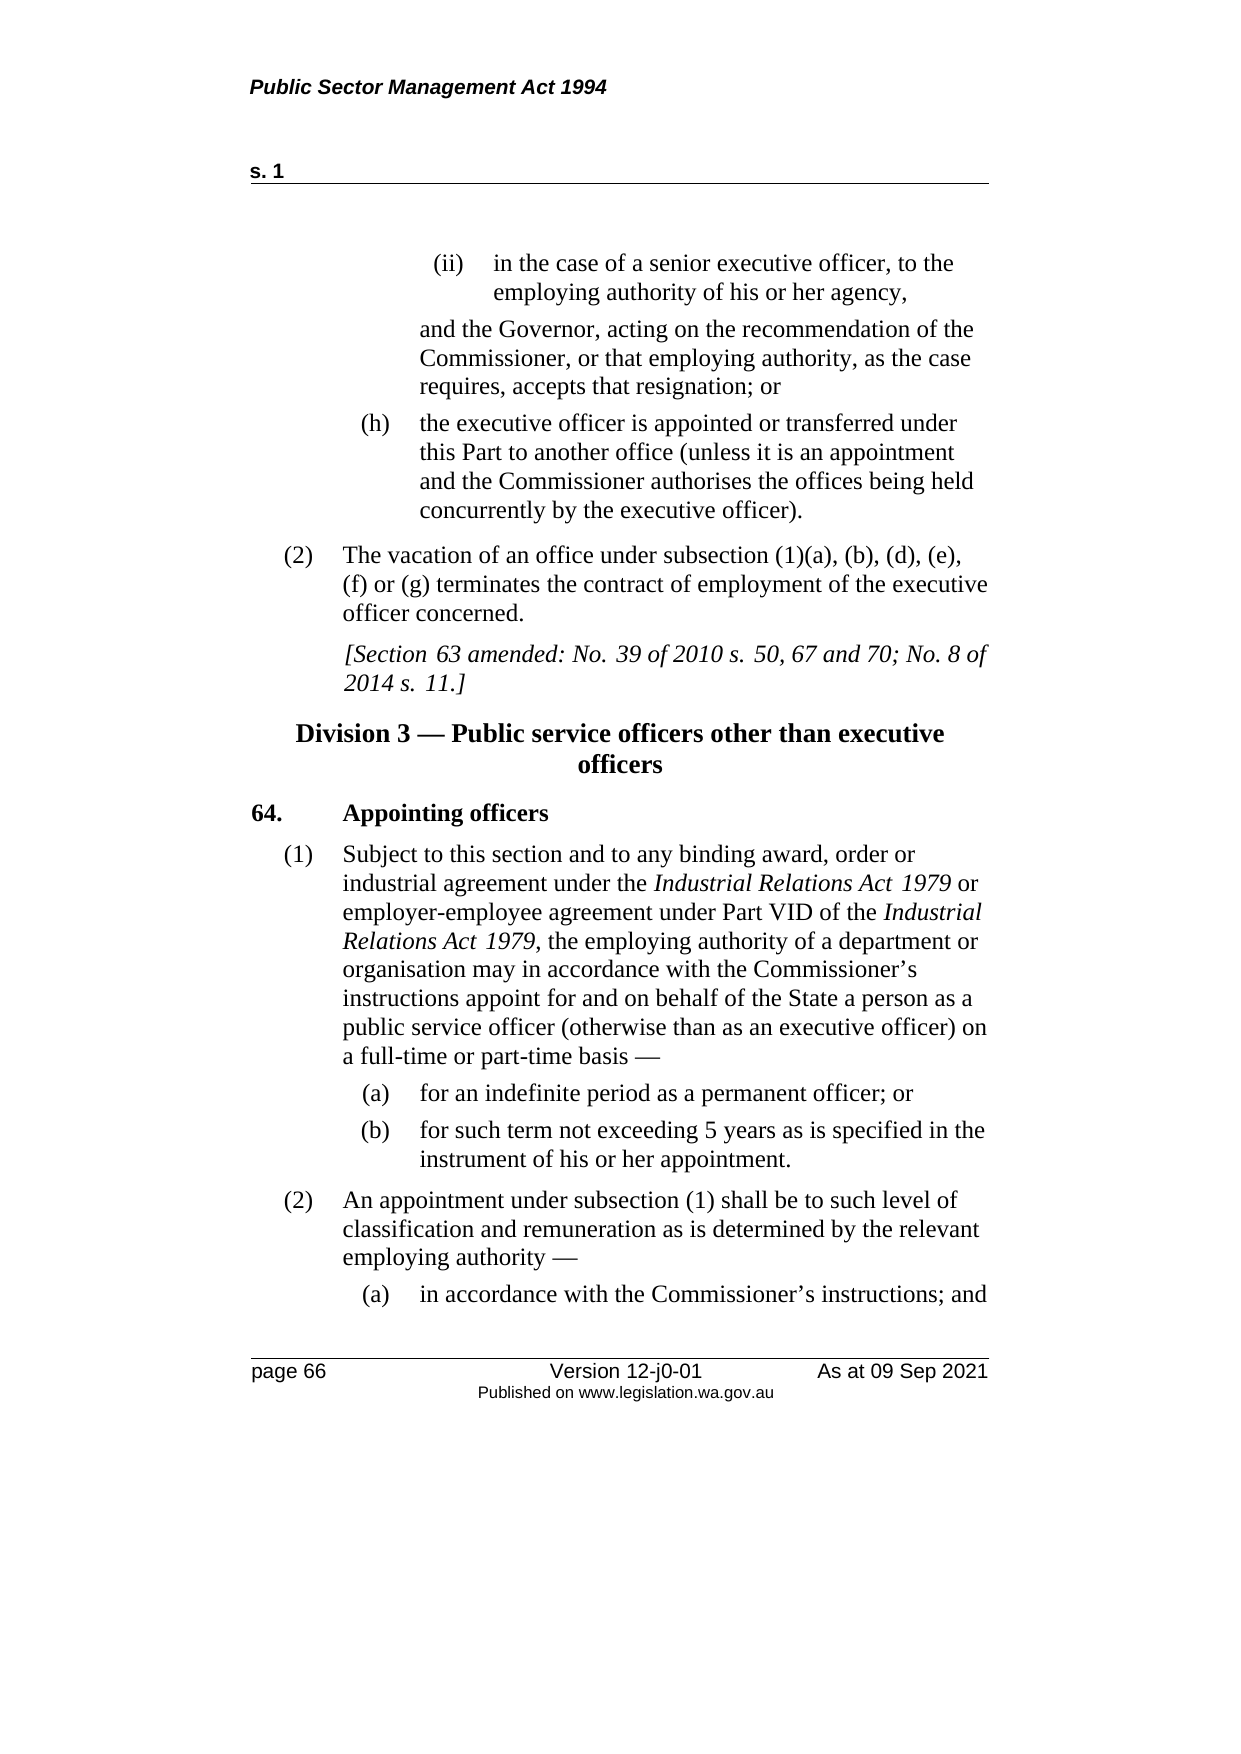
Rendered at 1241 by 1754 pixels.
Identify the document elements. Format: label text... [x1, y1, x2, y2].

text (b) for such term not exceeding 5 years as is specified in the instrument of his or her appointment. [251, 1115, 989, 1172]
text (h) the executive officer is appointed or transferred under this Part to another office (unless it is an appointment and the Commissioner authorises the offices being held concurrently by the executive officer). [251, 408, 989, 523]
text (2) An appointment under subsection (1) shall be to such level of classification and remuneration as is determined by the relevant employing authority — [251, 1185, 989, 1271]
subtitle 64. Appointing officers [251, 798, 989, 827]
text (ii) in the case of a senior executive officer, to the employing authority of his or her agency, [251, 248, 989, 306]
text (a) for an indefinite period as a permanent officer; or [251, 1078, 989, 1107]
text and the Governor, acting on the recommendation of the Commissioner, or that employing authority, as the case requires, accepts that resignation; or [251, 314, 989, 400]
text (a) in accordance with the Commissioner’s instructions; and [251, 1279, 989, 1308]
text (2) The vacation of an office under subsection (1)(a), (b), (d), (e), (f) or (g) terminates the contract of employment of the executive officer concerned. [251, 540, 989, 626]
text (1) Subject to this section and to any binding award, order or industrial agreement under the Industrial Relations Act 1979 or employer-employee agreement under Part VID of the Industrial Relations Act 1979, the employing authority of a department or organisation may in accordance with the Commissioner’s instructions appoint for and on behalf of the State a person as a public service officer (otherwise than as an executive officer) on a full-time or part-time basis — [251, 839, 989, 1069]
subtitle Division 3 — Public service officers other than executive officers [251, 717, 989, 779]
text [Section 63 amended: No. 39 of 2010 s. 50, 67 and 70; No. 8 of 2014 s. 11.] [251, 639, 989, 696]
